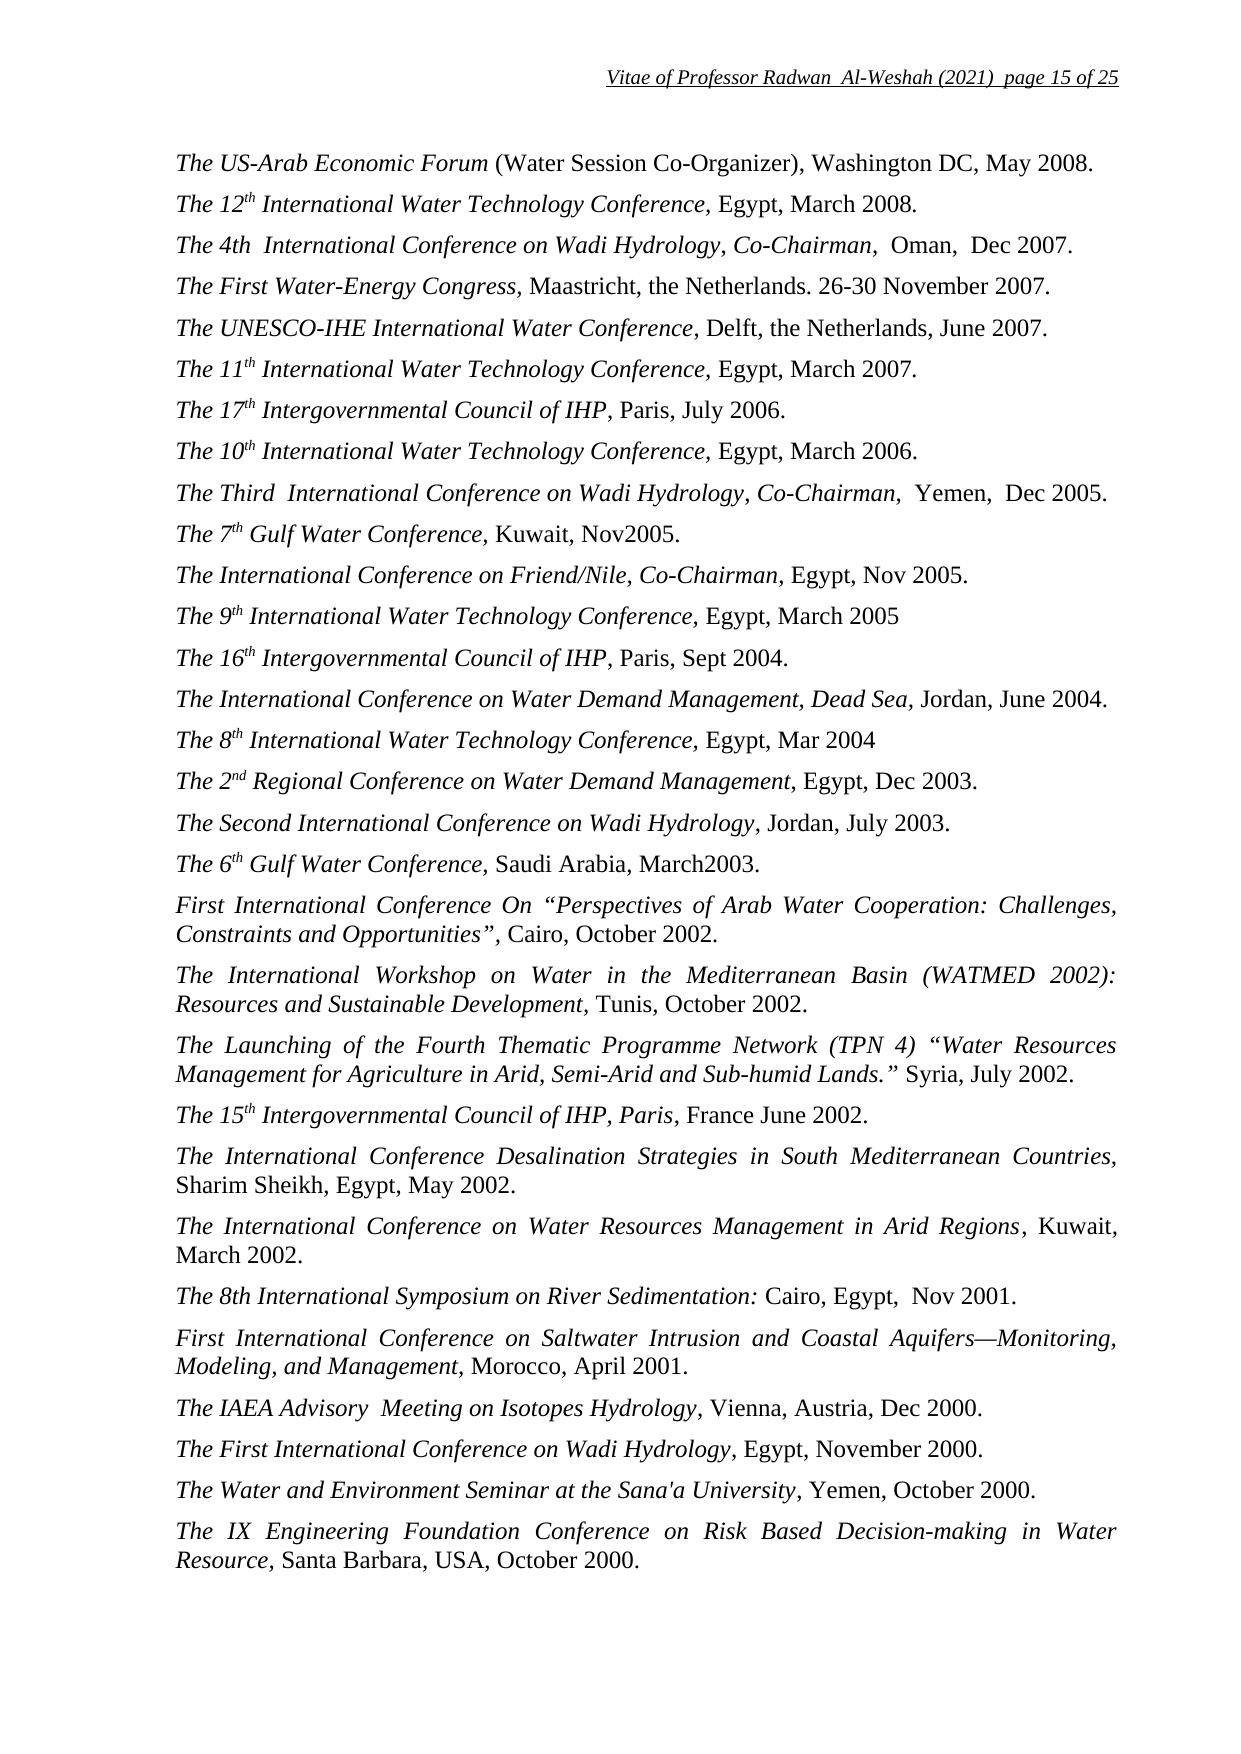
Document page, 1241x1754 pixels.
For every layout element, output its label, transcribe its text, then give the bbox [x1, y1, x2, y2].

text The International Conference on Water Resources Management in Arid Regions, , March 2002. [175, 1211, 1120, 1269]
text The International Conference on Friend/Nile, Co-Chairman, , Nov 2005. [175, 560, 1120, 589]
text The US-Arab Economic Forum (Water Session Co-Organizer), Washington DC, May 2008. [175, 148, 1120, 176]
text The 15th Intergovernmental Council of IHP, June 2002. [175, 1100, 1120, 1129]
text The IAEA Advisory Meeting on Isotopes Hydrology, , Dec 2000. [175, 1393, 1120, 1421]
text The 6th Gulf Water Conference, Saudi Arabia, March2003. [175, 849, 1120, 878]
text The First Water-Energy Congress, , the . 26-30 November 2007. [175, 271, 1120, 300]
text The International Conference on Water Demand Management, , June 2004. [175, 684, 1120, 713]
text The UNESCO-IHE International Water Conference, , the , June 2007. [175, 313, 1120, 341]
text The International Conference Desalination Strategies in South Mediterranean Countries, Sharim , May 2002. [175, 1141, 1120, 1199]
text The 10th International Water Technology , March 2006. [175, 436, 1120, 465]
text The 4th International Conference on Wadi Hydrology, Co-Chairman, , Dec 2007. [175, 230, 1120, 259]
text The First International Conference on Wadi , November 2000. [175, 1434, 1120, 1463]
text The 12th International Water Technology , March 2008. [175, 189, 1120, 218]
text The 7th Gulf Water Conference, Kuwait, Nov2005. [175, 519, 1120, 548]
text The Water and Environment Seminar at the Sana'a University, , October 2000. [175, 1475, 1120, 1504]
text The International Workshop on Water in the Mediterranean Basin (WATMED 2002): Resources and Sustainable Development, Tunis, October 2002. [175, 960, 1120, 1018]
text The 11th International Water Technology , March 2007. [175, 354, 1120, 383]
text The 2nd Regional Conference on Water Demand Management, , Dec 2003. [175, 766, 1120, 795]
text The 8th International Symposium on River Sedimentation: , Nov 2001. [175, 1281, 1120, 1310]
text The 16th Intergovernmental Council of IHP, , Sept 2004. [175, 643, 1120, 671]
text The Second International Conference on Wadi , July 2003. [175, 808, 1120, 836]
text The 9th International Water Technology Conference, Egypt, March 2005 [175, 601, 1120, 630]
text First International Conference On “Perspectives of Arab Water Cooperation: Challenges, Constraints and Opportunities”, , October 2002. [175, 890, 1120, 948]
text The 17th Intergovernmental Council of IHP, , July 2006. [175, 395, 1120, 424]
text The IX Engineering Foundation Conference on Risk Based Decision-making in Water Resource, , October 2000. [175, 1516, 1120, 1574]
text The 8th International Water Technology , Mar 2004 [175, 725, 1120, 754]
text First International Conference on Saltwater Intrusion and Coastal Aquifers—Monitoring, Modeling, and Management, Morocco, April 2001. [175, 1323, 1120, 1380]
text The Launching of the Fourth Thematic Programme Network (TPN 4) “Water Resources Management for Agriculture in Arid, Semi-Arid and Sub-humid Lands.” , July 2002. [175, 1030, 1120, 1088]
text The Third International Conference on Wadi Hydrology, Co-Chairman, , Dec 2005. [175, 478, 1120, 506]
